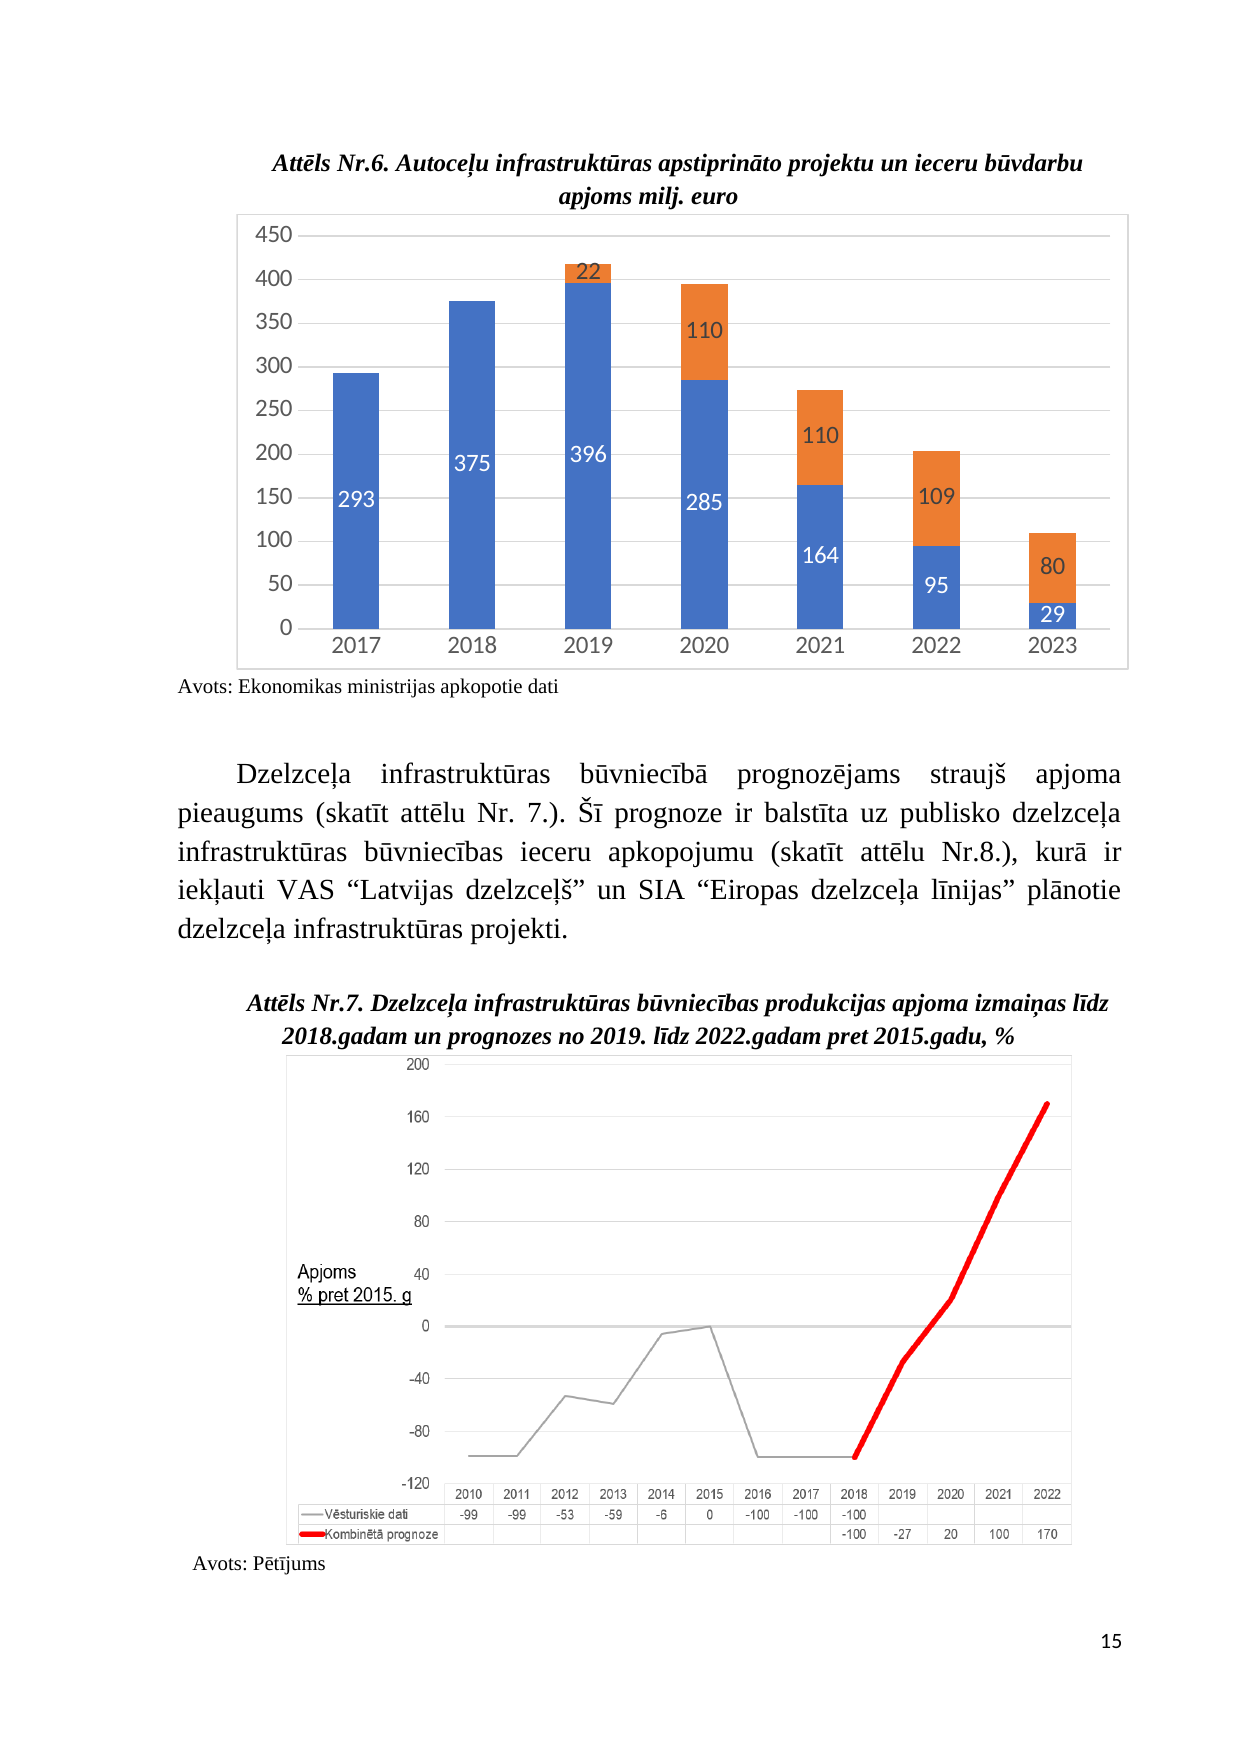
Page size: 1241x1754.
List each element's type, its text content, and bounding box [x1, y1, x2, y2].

text Attēls Nr.7. Dzelzceļa infrastruktūras būvniecības produkcijas apjoma izmaiņas līdz 2018.gadam un prognozes no 2019. līdz 2022.gadam pret 2015.gadu, % [177, 988, 1122, 1049]
text Avots: Ekonomikas ministrijas apkopotie dati [177, 674, 1122, 698]
text Dzelzceļa infrastruktūras būvniecībā prognozējams straujš apjoma pieaugums (skatīt attēlu Nr. 7.). Šī prognoze ir balstīta uz publisko dzelzceļa infrastruktūras būvniecības ieceru apkopojumu (skatīt attēlu Nr.8.), kurā ir iekļauti VAS “Latvijas dzelzceļš” un SIA “Eiropas dzelzceļa līnijas” plānotie dzelzceļa infrastruktūras projekti. [177, 757, 1122, 944]
text Attēls Nr.6. Autoceļu infrastruktūras apstiprināto projektu un ieceru būvdarbu apjoms milj. euro [177, 148, 1122, 209]
text Avots: Pētījums [177, 1551, 1122, 1575]
picture [284, 1053, 1074, 1547]
